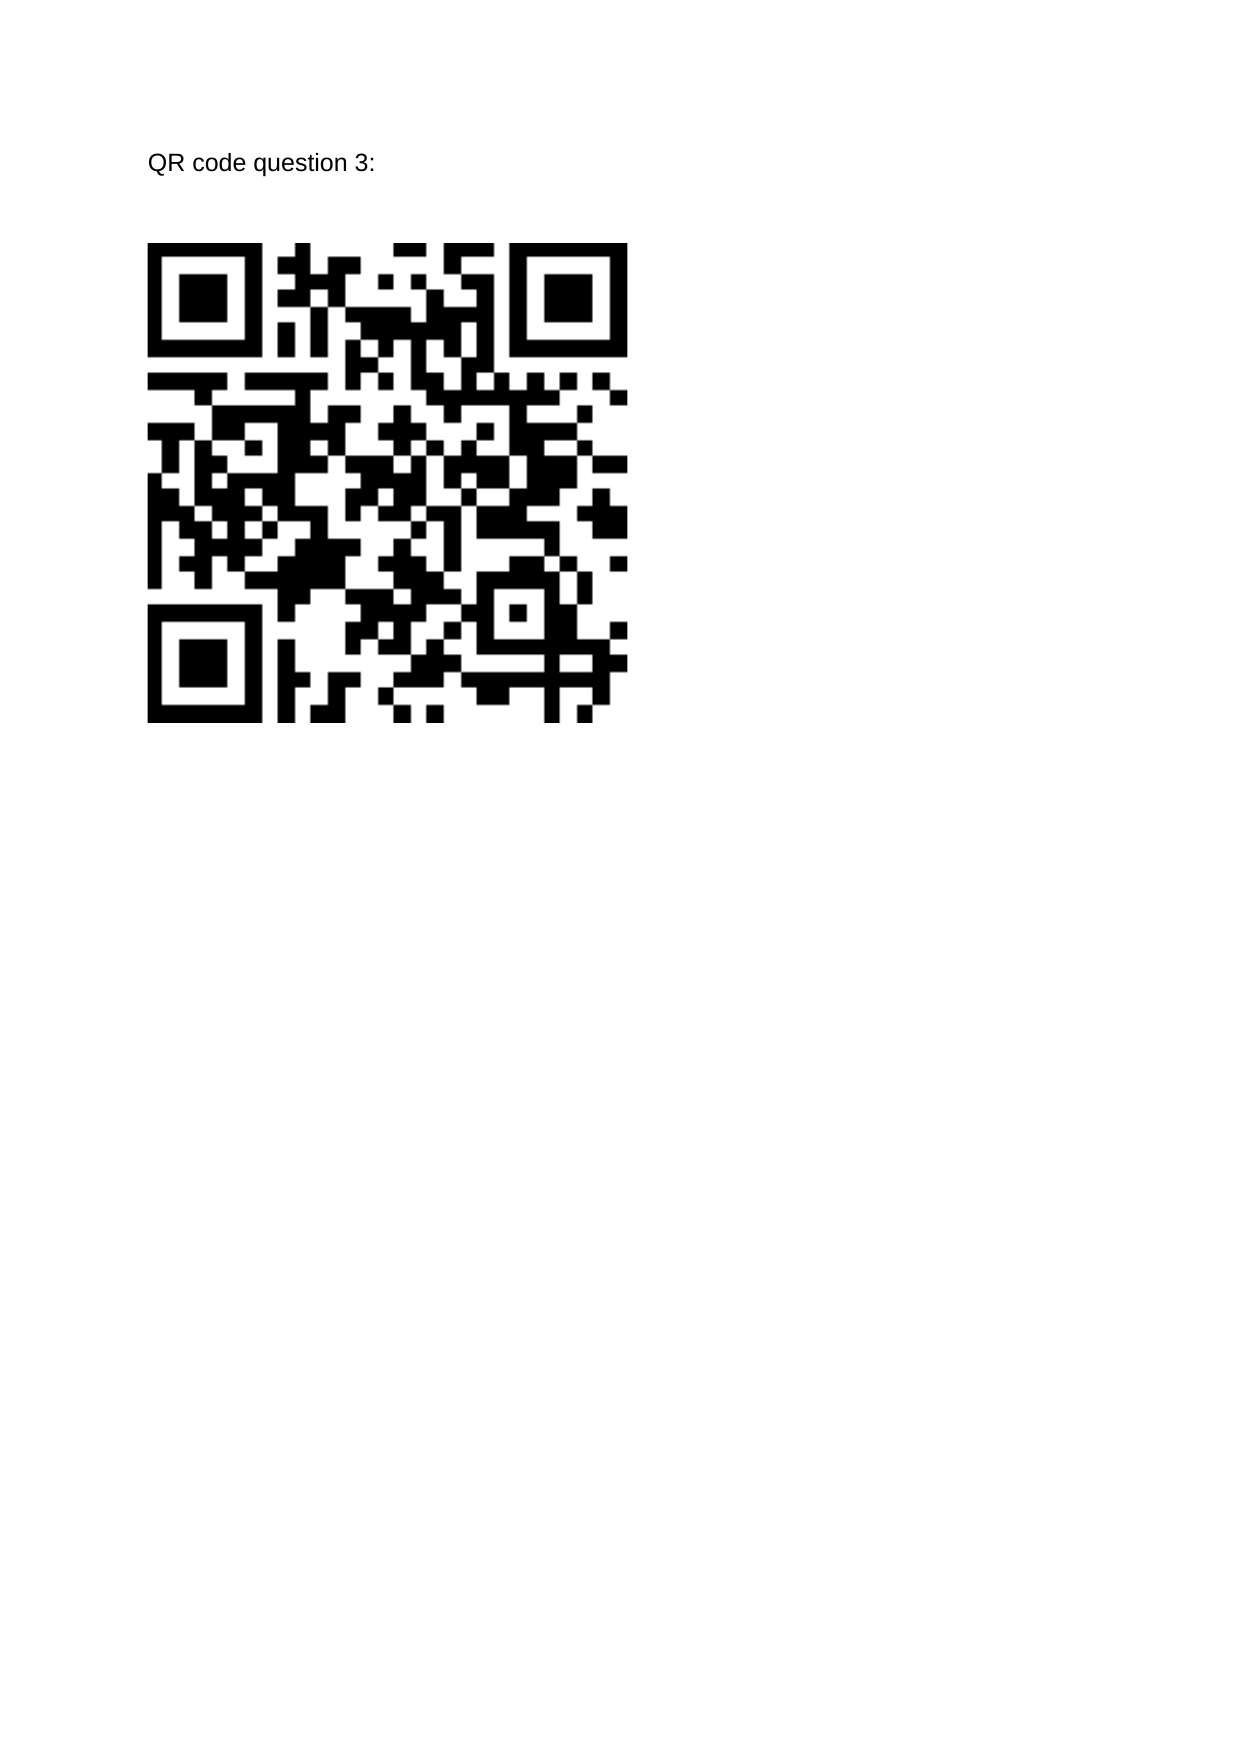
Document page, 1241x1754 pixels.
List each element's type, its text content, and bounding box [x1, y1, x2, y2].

text QR code question 3: [148, 148, 1093, 176]
picture [147, 243, 628, 723]
